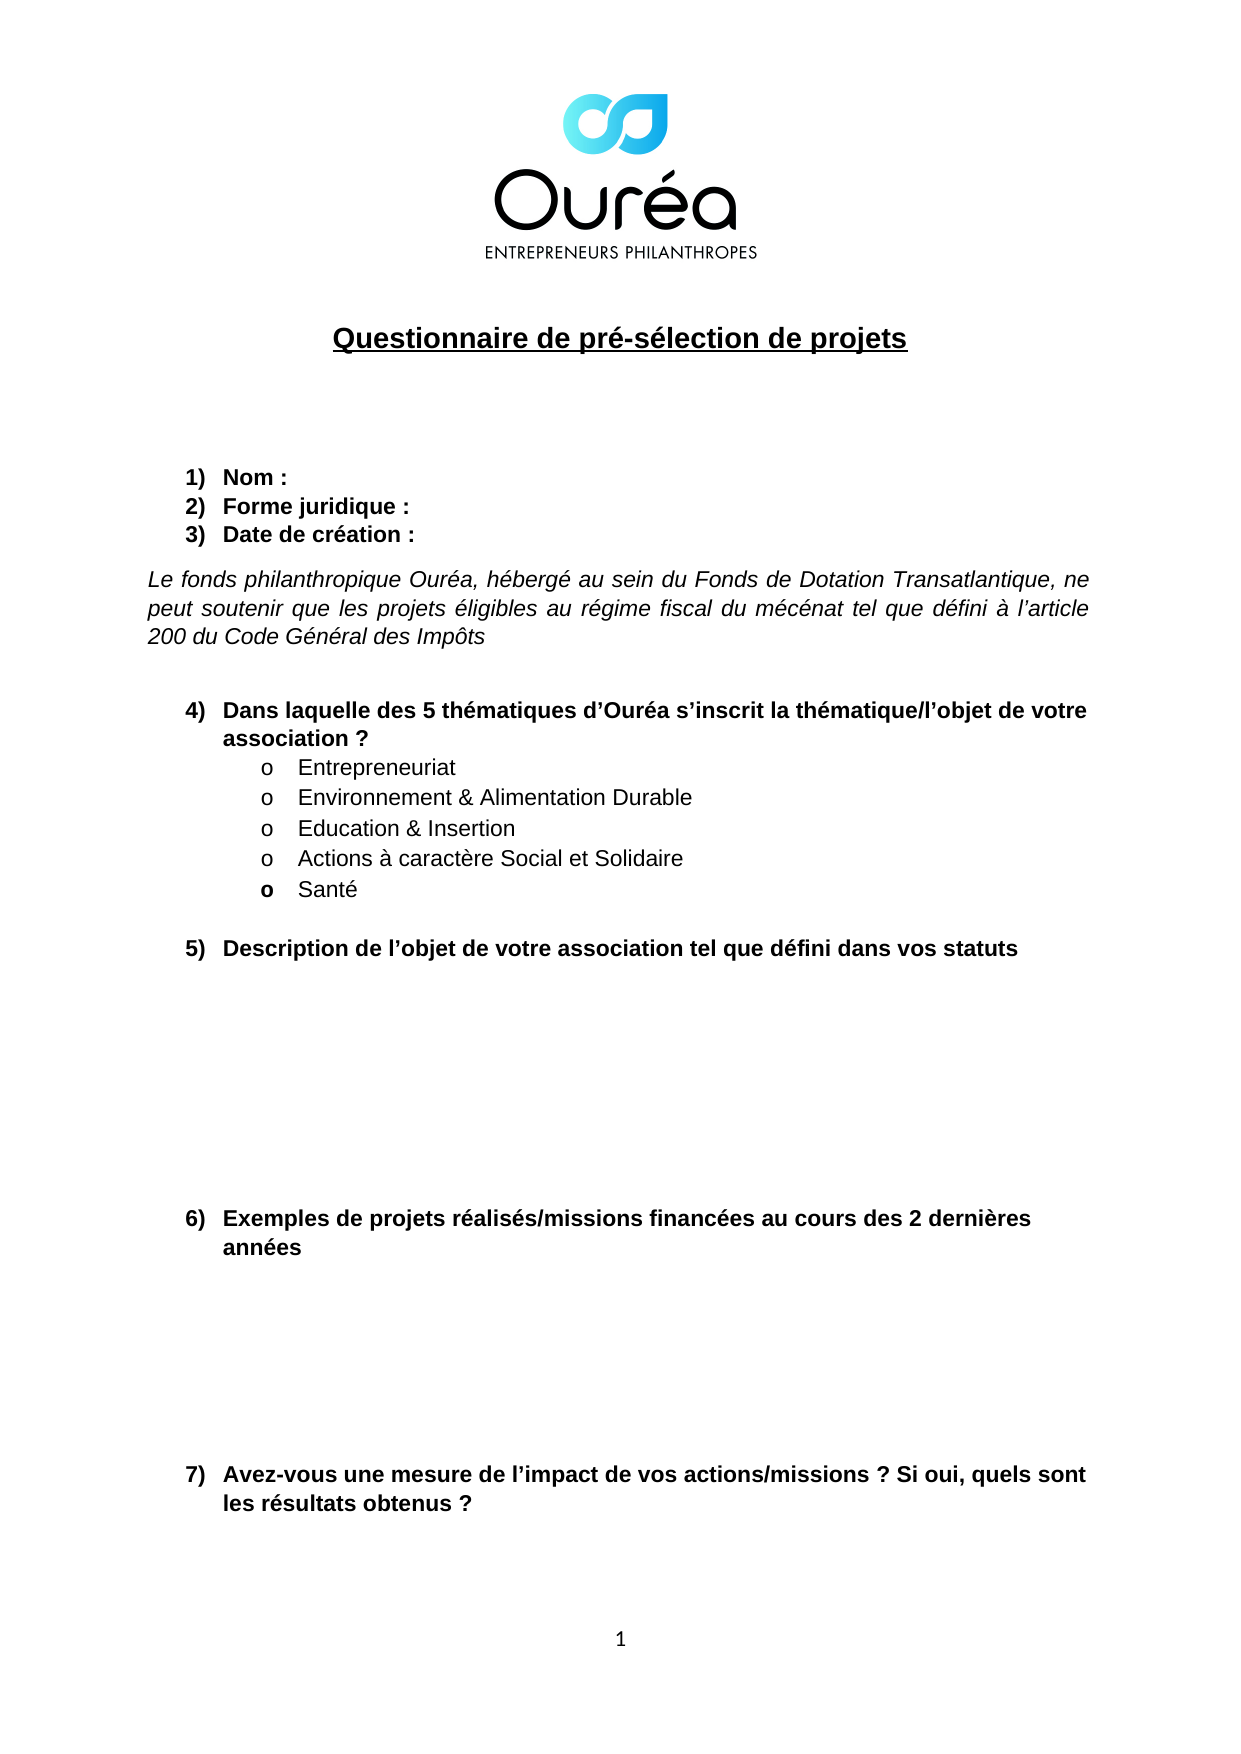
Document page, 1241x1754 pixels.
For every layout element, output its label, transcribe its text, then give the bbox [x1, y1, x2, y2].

text Le fonds philanthropique Ouréa, hébergé au sein du Fonds de Dotation Transatlantique, ne peut soutenir que les projets éligibles au régime fiscal du mécénat tel que défini à l’article 200 du Code Général des Impôts [148, 566, 1093, 649]
list Forme juridique : [185, 493, 1093, 519]
list Actions à caractère Social et Solidaire [260, 845, 1093, 873]
picture [472, 73, 768, 277]
list Environnement & Alimentation Durable [260, 784, 1093, 812]
list Exemples de projets réalisés/missions financées au cours des 2 dernières années [185, 1205, 1093, 1260]
list Description de l’objet de votre association tel que défini dans vos statuts [185, 935, 1093, 961]
list Nom : [185, 464, 1093, 491]
list Education & Insertion [260, 815, 1093, 843]
list Date de création : [185, 521, 1093, 548]
list Santé [260, 876, 1093, 904]
text Questionnaire de pré-sélection de projets [148, 321, 1093, 355]
list Entrepreneuriat [260, 754, 1093, 782]
list Avez-vous une mesure de l’impact de vos actions/missions ? Si oui, quels sont les résultats obtenus ? [185, 1461, 1093, 1516]
list Dans laquelle des 5 thématiques d’Ouréa s’inscrit la thématique/l’objet de votre association ? [185, 697, 1093, 752]
